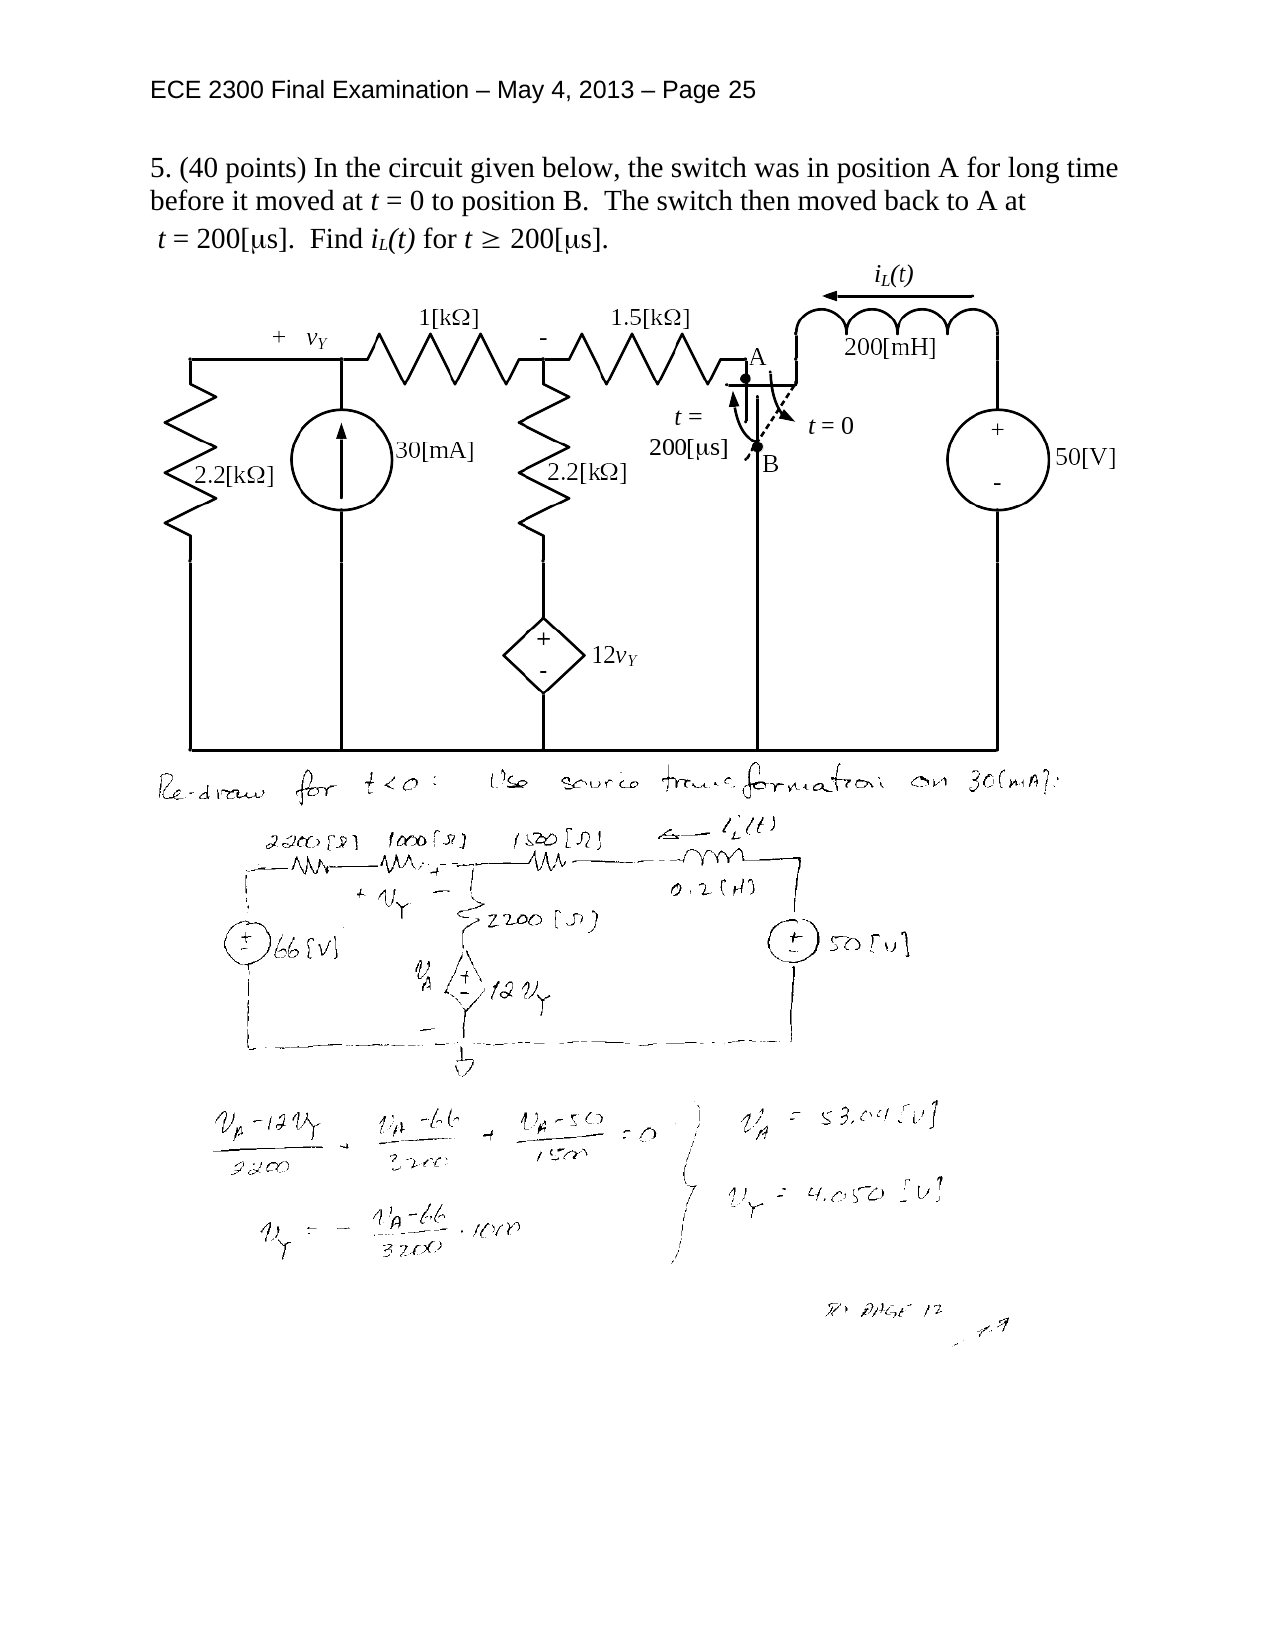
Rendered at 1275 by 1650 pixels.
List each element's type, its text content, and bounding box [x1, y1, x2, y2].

text 5. (40 points) In the circuit given below, the switch was in position A for long time before it moved at t = 0 to position B. The switch then moved back to A at t = 200[s]. Find iL(t) for t  200[s]. [150, 150, 1125, 257]
picture [150, 753, 1071, 1378]
